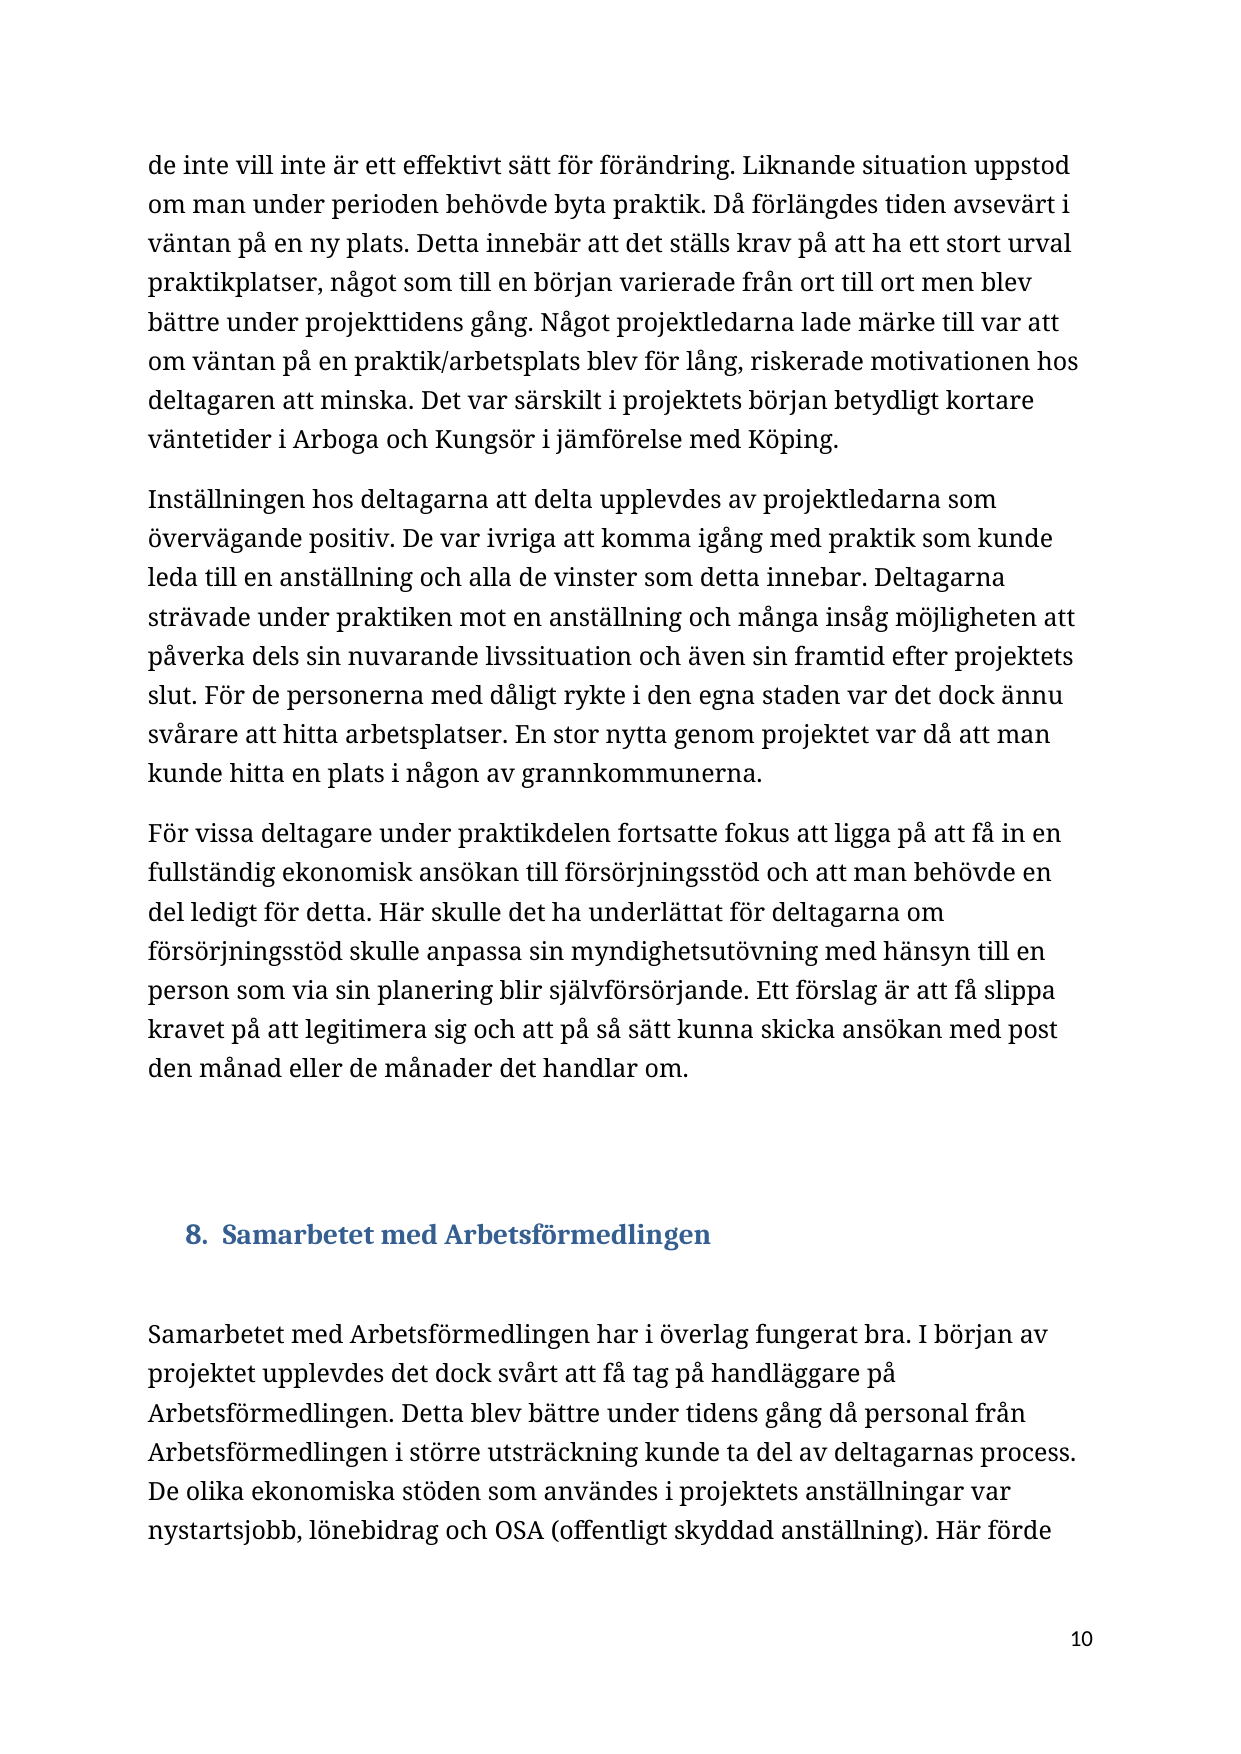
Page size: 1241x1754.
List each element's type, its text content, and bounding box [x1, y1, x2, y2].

text Inställningen hos deltagarna att delta upplevdes av projektledarna som övervägande positiv. De var ivriga att komma igång med praktik som kunde leda till en anställning och alla de vinster som detta innebar. Deltagarna strävade under praktiken mot en anställning och många insåg möjligheten att påverka dels sin nuvarande livssituation och även sin framtid efter projektets slut. För de personerna med dåligt rykte i den egna staden var det dock ännu svårare att hitta arbetsplatser. En stor nytta genom projektet var då att man kunde hitta en plats i någon av grannkommunerna. [148, 482, 1093, 790]
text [148, 1317, 1093, 1547]
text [148, 148, 1093, 456]
text För vissa deltagare under praktikdelen fortsatte fokus att ligga på att få in en fullständig ekonomisk ansökan till försörjningsstöd och att man behövde en del ledigt för detta. Här skulle det ha underlättat för deltagarna om försörjningsstöd skulle anpassa sin myndighetsutövning med hänsyn till en person som via sin planering blir självförsörjande. Ett förslag är att få slippa kravet på att legitimera sig och att på så sätt kunna skicka ansökan med post den månad eller de månader det handlar om. [148, 816, 1093, 1085]
subtitle Samarbetet med Arbetsförmedlingen [185, 1218, 1093, 1252]
